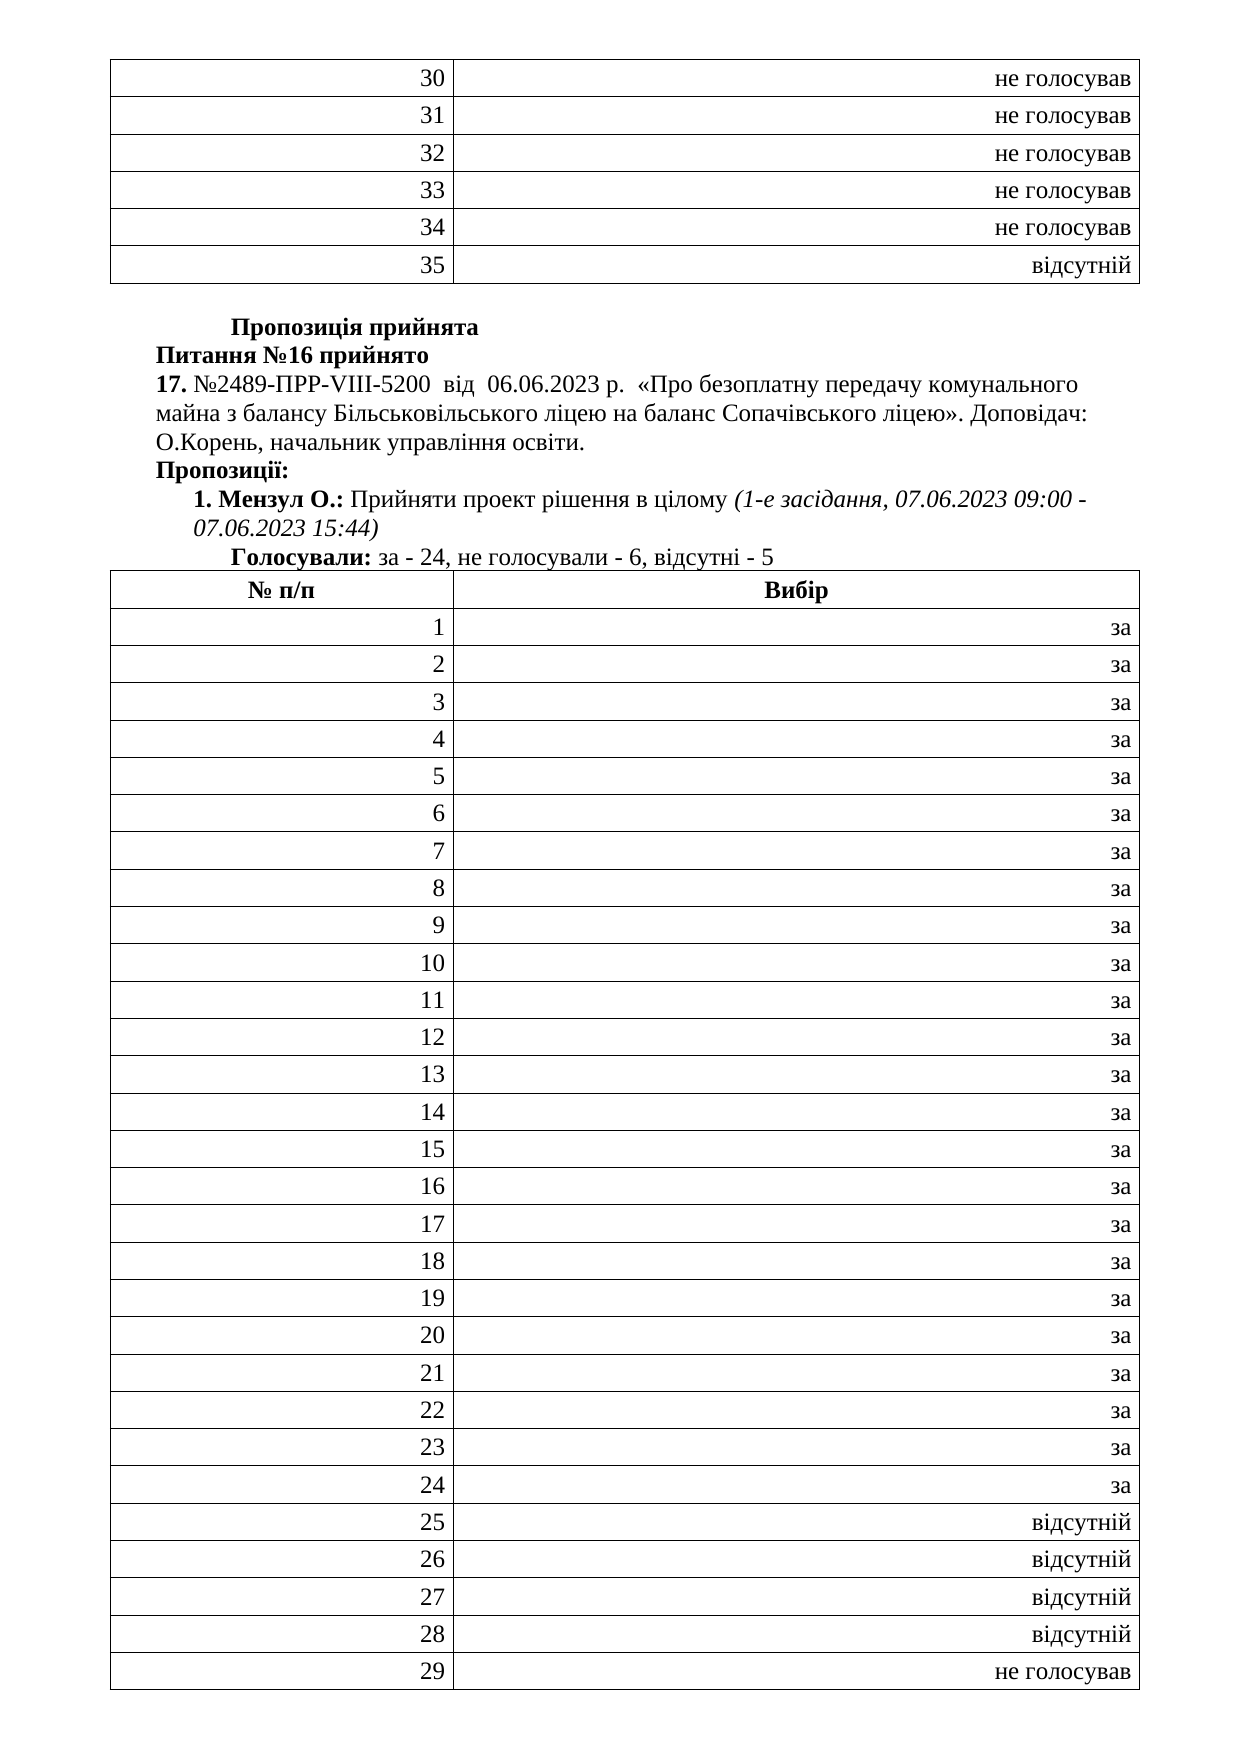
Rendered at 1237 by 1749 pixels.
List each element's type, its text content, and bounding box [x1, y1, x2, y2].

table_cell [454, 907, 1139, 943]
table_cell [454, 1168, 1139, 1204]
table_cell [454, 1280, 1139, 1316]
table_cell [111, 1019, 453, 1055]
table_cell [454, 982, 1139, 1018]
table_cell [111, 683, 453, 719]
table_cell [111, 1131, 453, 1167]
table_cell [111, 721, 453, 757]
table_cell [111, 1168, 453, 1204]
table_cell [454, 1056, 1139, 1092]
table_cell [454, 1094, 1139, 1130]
text 1. Мензул О.: Прийняти проект рішення в цілому (1-е засідання, 07.06.2023 09:00 - 07.06.2023 15:44) [193, 484, 1148, 542]
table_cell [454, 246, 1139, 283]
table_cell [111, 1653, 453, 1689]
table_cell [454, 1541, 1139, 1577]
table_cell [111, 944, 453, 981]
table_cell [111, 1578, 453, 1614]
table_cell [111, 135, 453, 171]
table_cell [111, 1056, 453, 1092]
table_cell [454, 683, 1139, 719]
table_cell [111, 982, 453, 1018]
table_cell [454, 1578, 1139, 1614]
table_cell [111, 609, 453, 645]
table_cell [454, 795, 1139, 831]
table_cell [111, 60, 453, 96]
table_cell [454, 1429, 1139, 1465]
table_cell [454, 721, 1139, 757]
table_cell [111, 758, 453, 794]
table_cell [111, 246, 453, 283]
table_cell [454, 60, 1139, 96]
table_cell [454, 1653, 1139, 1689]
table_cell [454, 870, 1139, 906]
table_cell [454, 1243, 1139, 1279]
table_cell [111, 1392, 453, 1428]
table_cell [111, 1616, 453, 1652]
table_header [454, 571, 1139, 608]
text Питання №16 прийнято [156, 340, 1148, 369]
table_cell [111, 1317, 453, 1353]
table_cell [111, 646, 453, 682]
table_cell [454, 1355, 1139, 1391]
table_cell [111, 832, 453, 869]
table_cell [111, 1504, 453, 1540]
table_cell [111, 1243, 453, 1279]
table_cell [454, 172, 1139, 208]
text 17. №2489-ПРР-VIII-5200 від 06.06.2023 р. «Про безоплатну передачу комунального майна з балансу Більськовільського ліцею на баланс Сопачівського ліцею». Доповідач: О.Корень, начальник управління освіти. [156, 369, 1148, 455]
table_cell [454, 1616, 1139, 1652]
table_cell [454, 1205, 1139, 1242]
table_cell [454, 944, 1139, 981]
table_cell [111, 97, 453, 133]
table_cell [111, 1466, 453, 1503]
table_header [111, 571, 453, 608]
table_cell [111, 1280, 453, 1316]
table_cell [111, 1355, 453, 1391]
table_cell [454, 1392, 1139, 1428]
text Голосували: за - 24, не голосували - 6, відсутні - 5 [231, 542, 1148, 570]
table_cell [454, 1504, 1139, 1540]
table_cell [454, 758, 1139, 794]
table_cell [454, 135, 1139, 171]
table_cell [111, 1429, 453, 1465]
text Пропозиція прийнята [231, 283, 1148, 340]
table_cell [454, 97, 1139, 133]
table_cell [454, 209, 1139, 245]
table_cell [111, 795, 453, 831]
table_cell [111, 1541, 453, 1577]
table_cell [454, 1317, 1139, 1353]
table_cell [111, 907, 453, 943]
text Пропозиції: [156, 455, 1148, 484]
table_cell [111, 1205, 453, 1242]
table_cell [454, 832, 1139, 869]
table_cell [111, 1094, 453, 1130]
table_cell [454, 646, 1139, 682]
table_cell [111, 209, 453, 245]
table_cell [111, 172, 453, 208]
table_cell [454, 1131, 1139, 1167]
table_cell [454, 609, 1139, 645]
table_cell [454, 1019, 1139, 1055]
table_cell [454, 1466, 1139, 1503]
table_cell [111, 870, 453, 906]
